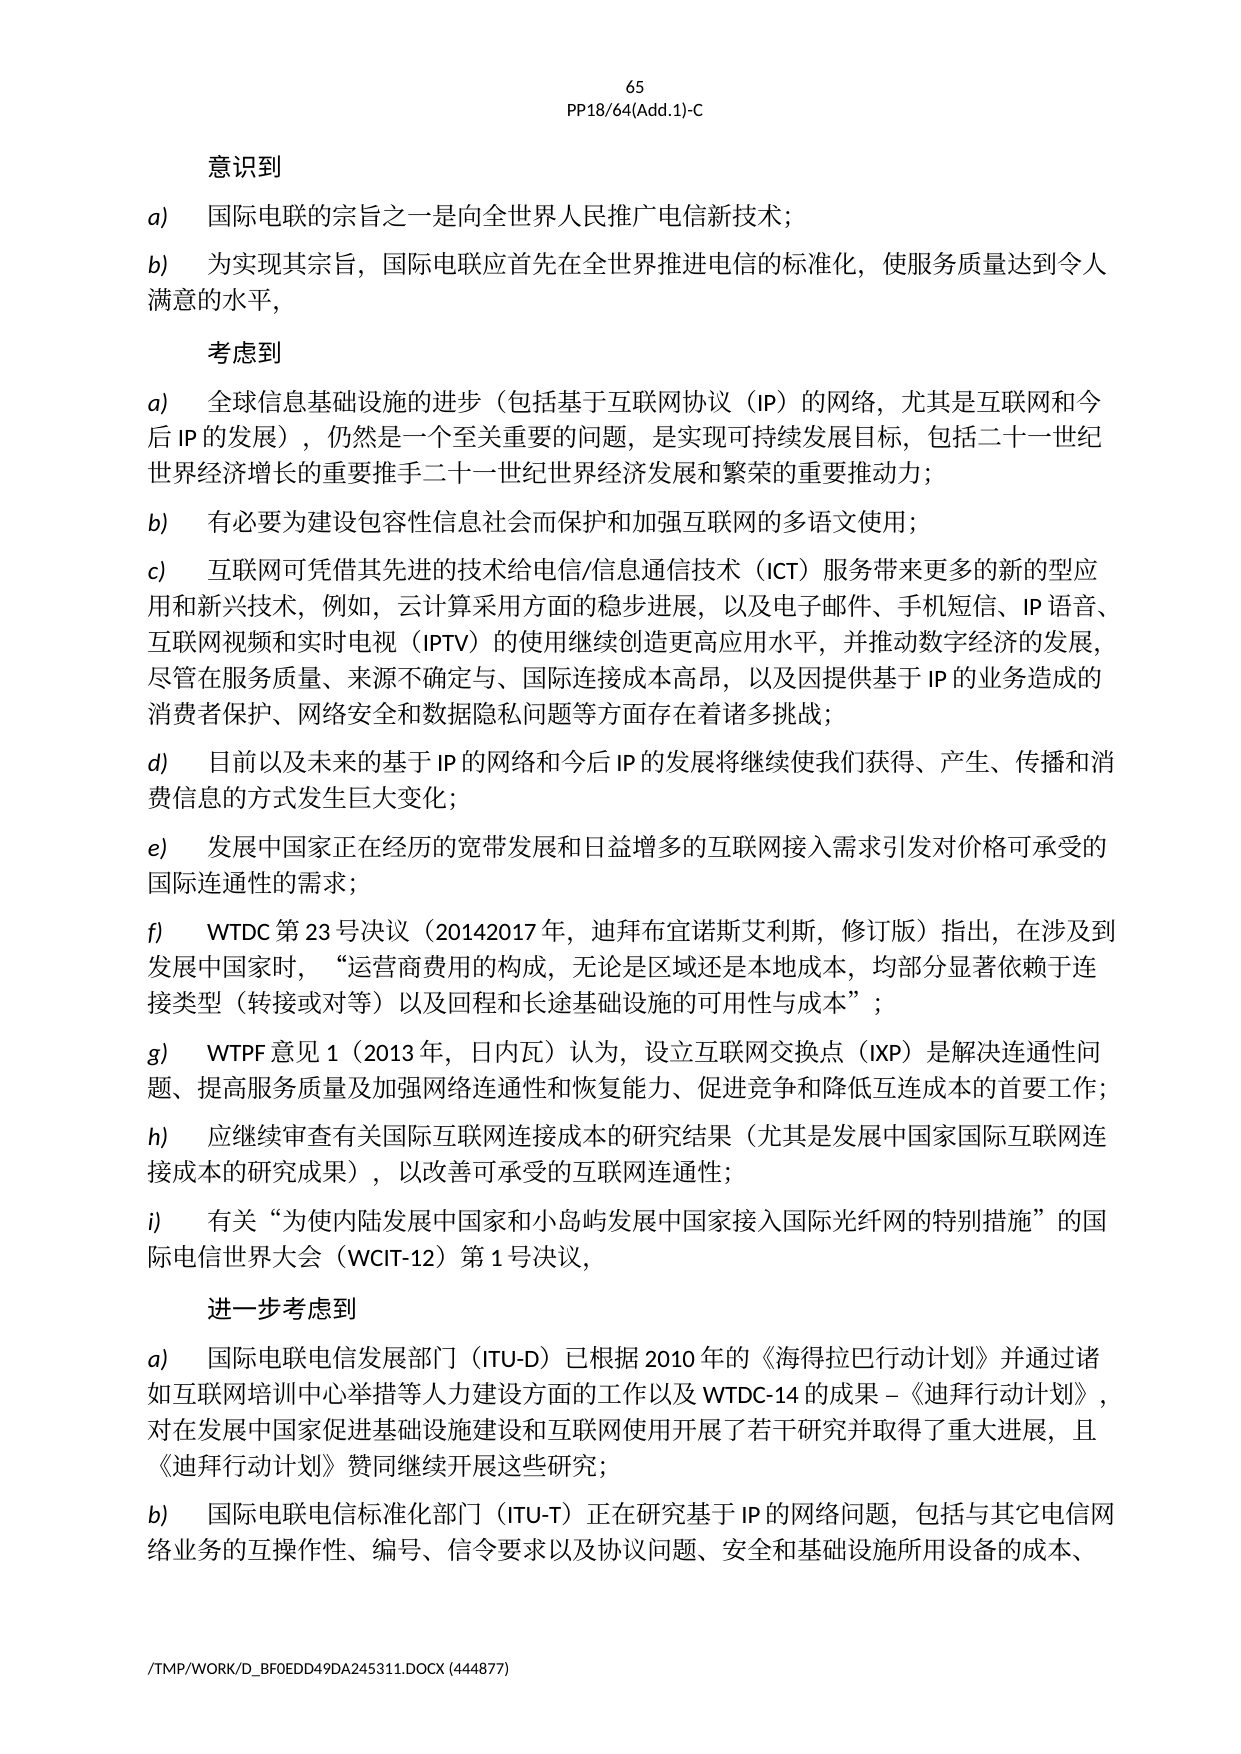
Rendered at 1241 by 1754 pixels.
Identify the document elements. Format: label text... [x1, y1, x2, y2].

text a) 全球信息基础设施的进步（包括基于互联网协议（IP）的网络，尤其是互联网和今后IP的发展），仍然是一个至关重要的问题，是； [148, 382, 1122, 490]
text 进一步考虑到 [207, 1290, 1122, 1326]
text g) WTPF意见1（2013年，日内瓦）认为，设立互联网交换点（IXP）是解决连通性问题、提高服务质量及加强网络连通性和恢复能力、促进竞争和降低互连成本的首要工作； [148, 1032, 1122, 1104]
text a) 国际电联电信发展部门（ITU-D）已根据2010年的《海得拉巴行动计划》并通过诸如互联网培训中心举措等人力建设方面的工作以及WTDC-14的成果 –《迪拜行动计划》，对在发展中国家促进基础设施建设和互联网使用开展了若干研究并取得了重大进展，且《迪拜行动计划》赞同继续开展这些研究； [148, 1338, 1122, 1482]
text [148, 1495, 1122, 1567]
text d) 目前以及未来的基于IP的网络和今后IP的发展将继续使我们获得、产生、传播和消费信息的方式发生巨大变化； [148, 743, 1122, 815]
text h) 应继续审查有关国际互联网连接成本的研究结果（尤其是发展中国家国际互联网连接成本的研究成果），以改善可承受的互联网连通性； [148, 1117, 1122, 1189]
text 考虑到 [207, 333, 1122, 370]
text f) WTDC第23号决议（年，，修订版）指出，在涉及到发展中国家时，“运营商费用的构成，无论是区域还是本地成本，均部分显著依赖于连接类型（转接或对等）以及回程和长途基础设施的可用性与成本”； [148, 912, 1122, 1020]
text b) 为实现其宗旨，国际电联应首先在全世界推进电信的标准化，使服务质量达到令人满意的水平， [148, 245, 1122, 317]
text 意识到 [207, 148, 1122, 184]
text c) 互联网可给电信/信息通信技术（ICT）服务带来新，继续创造更高应用水平尽管在服务质量、来源不确定国际连接成本高昂等方面存在着诸多挑战； [148, 551, 1122, 731]
text b) 有必要为建设包容性信息社会而保护和加强互联网的多语文使用； [148, 502, 1122, 538]
text a) 国际电联的宗旨之一是向全世界人民推广电信新技术； [148, 196, 1122, 232]
text i) 有关“为使内陆发展中国家和小岛屿发展中国家接入国际光纤网的特别措施”的国际电信世界大会（WCIT-12）第1号决议， [148, 1201, 1122, 1273]
text e) 发展中国家正在经历的宽带发展和日益增多的互联网接入需求引发对价格可承受的国际连通性的需求； [148, 827, 1122, 899]
